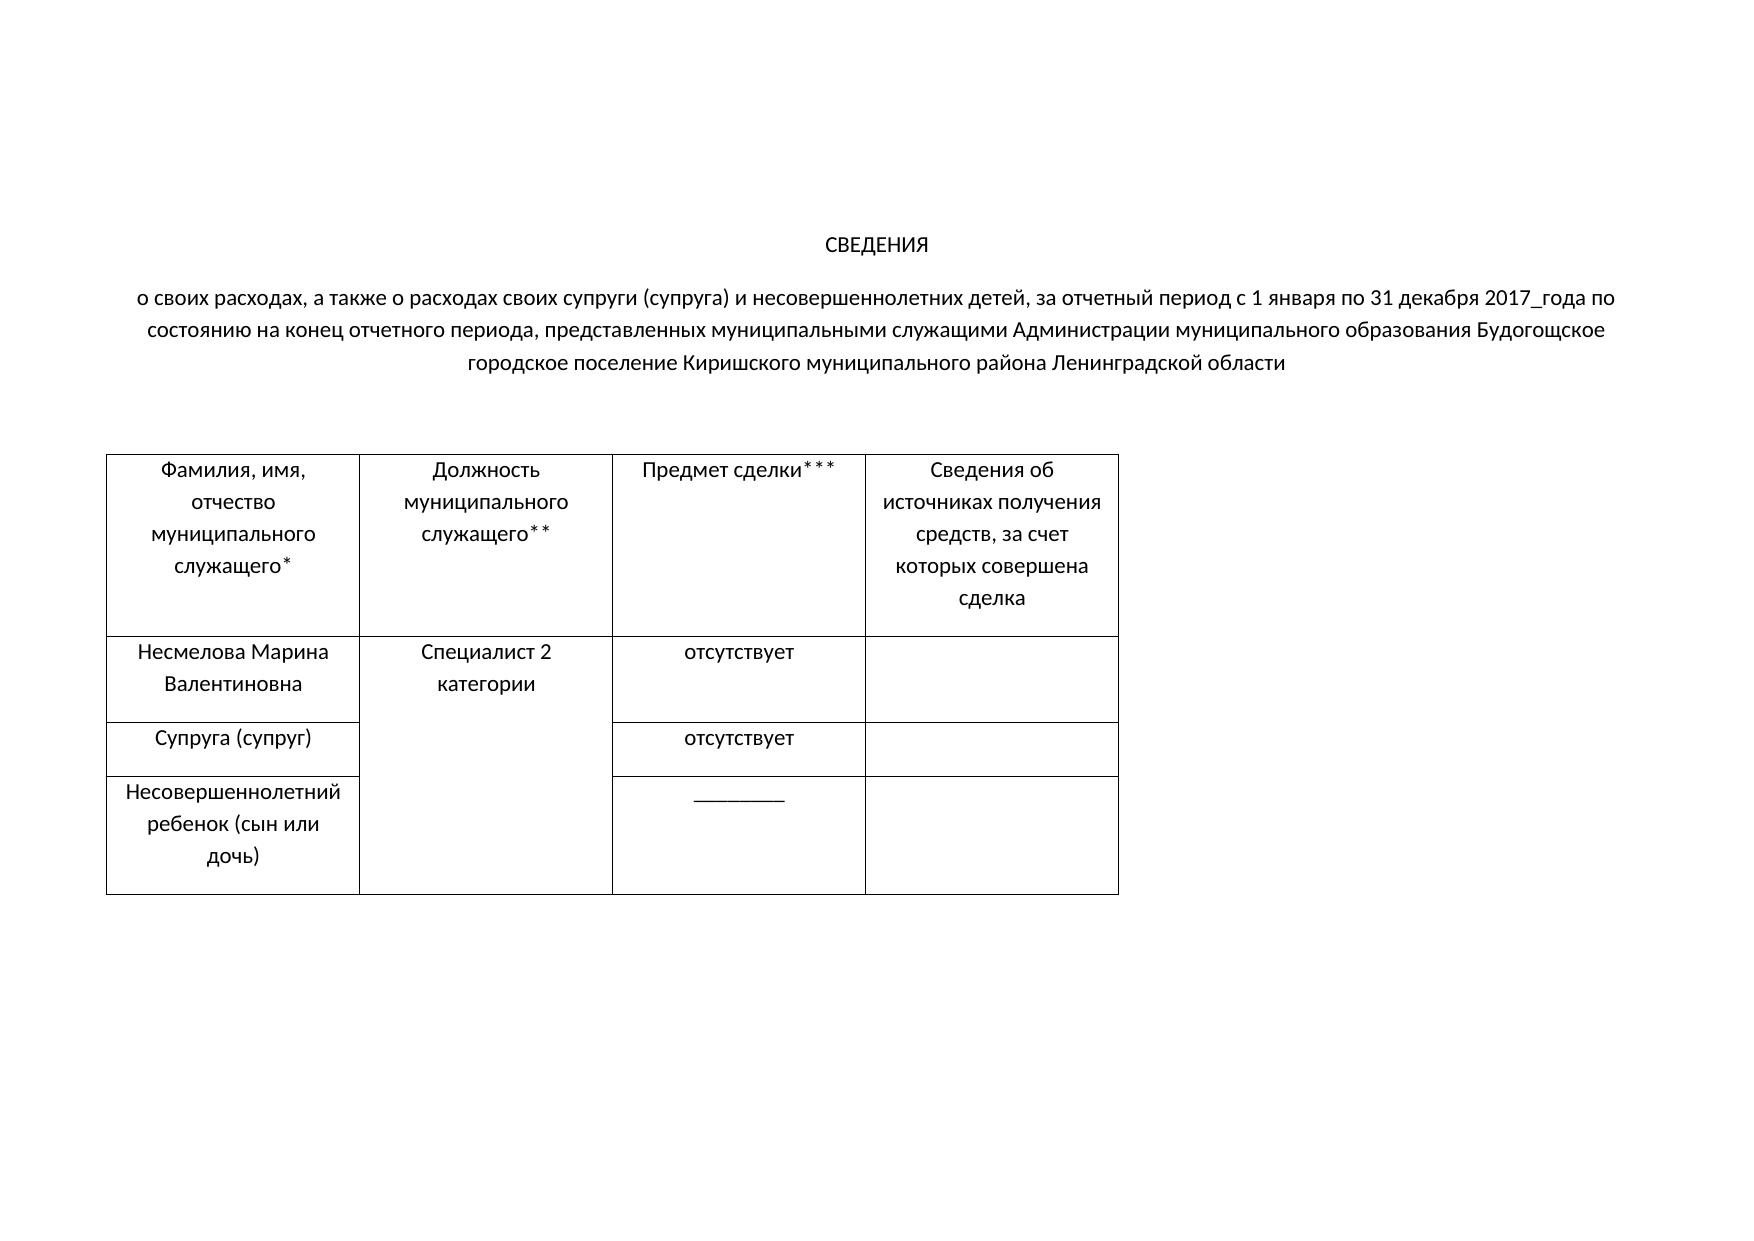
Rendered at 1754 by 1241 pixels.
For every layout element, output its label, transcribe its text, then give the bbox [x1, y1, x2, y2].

table_header Фамилия, имя, отчество муниципального служащего* [107, 455, 359, 636]
table_cell [866, 723, 1118, 776]
table_cell ________ [613, 777, 865, 894]
text о своих расходах, а также о расходах своих супруги (супруга) и несовершеннолетних детей, за отчетный период с 1 января по 31 декабря 2017_года по состоянию на конец отчетного периода, представленных муниципальными служащими Администрации муниципального образования Будогощское городское поселение Киришского муниципального района Ленинградской области [118, 283, 1636, 376]
table_header Сведения об источниках получения средств, за счет которых совершена сделка [866, 455, 1118, 636]
table_cell Несовершеннолетний ребенок (сын или дочь) [107, 777, 359, 894]
table_cell [866, 637, 1118, 722]
table_cell отсутствует [613, 637, 865, 722]
table_cell Специалист 2 категории [360, 637, 612, 894]
text СВЕДЕНИЯ [118, 230, 1636, 258]
table_cell Супруга (супруг) [107, 723, 359, 776]
table_header Должность муниципального служащего** [360, 455, 612, 636]
table_cell отсутствует [613, 723, 865, 776]
table_cell [866, 777, 1118, 894]
table_header Предмет сделки*** [613, 455, 865, 636]
table_cell Несмелова Марина Валентиновна [107, 637, 359, 722]
